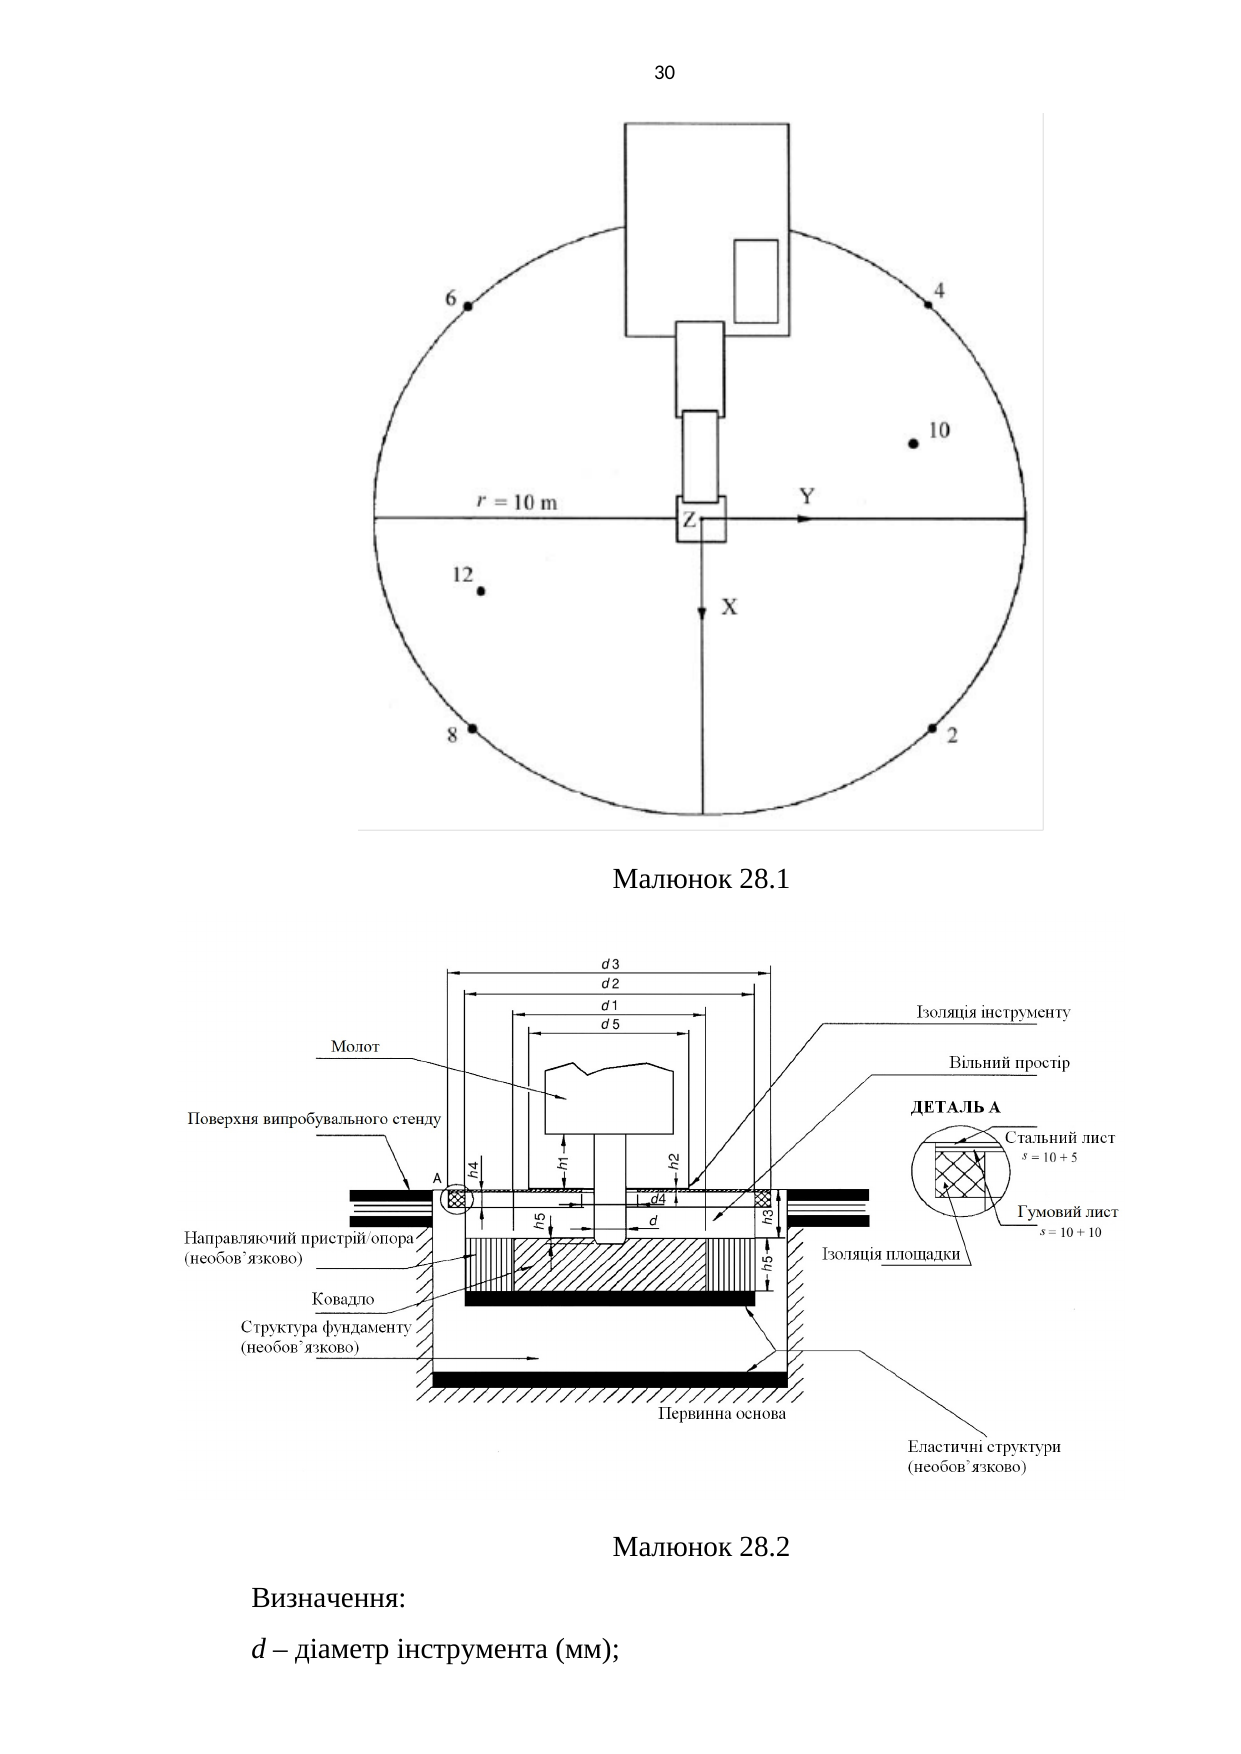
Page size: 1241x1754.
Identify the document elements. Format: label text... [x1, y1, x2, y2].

text Визначення: [177, 1580, 1152, 1614]
picture [358, 113, 1045, 832]
text Малюнок 28.1 [177, 861, 1152, 895]
picture [177, 912, 1125, 1500]
text d – діаметр інструмента (мм); [177, 1631, 1152, 1665]
text Малюнок 28.2 [177, 1529, 1152, 1563]
